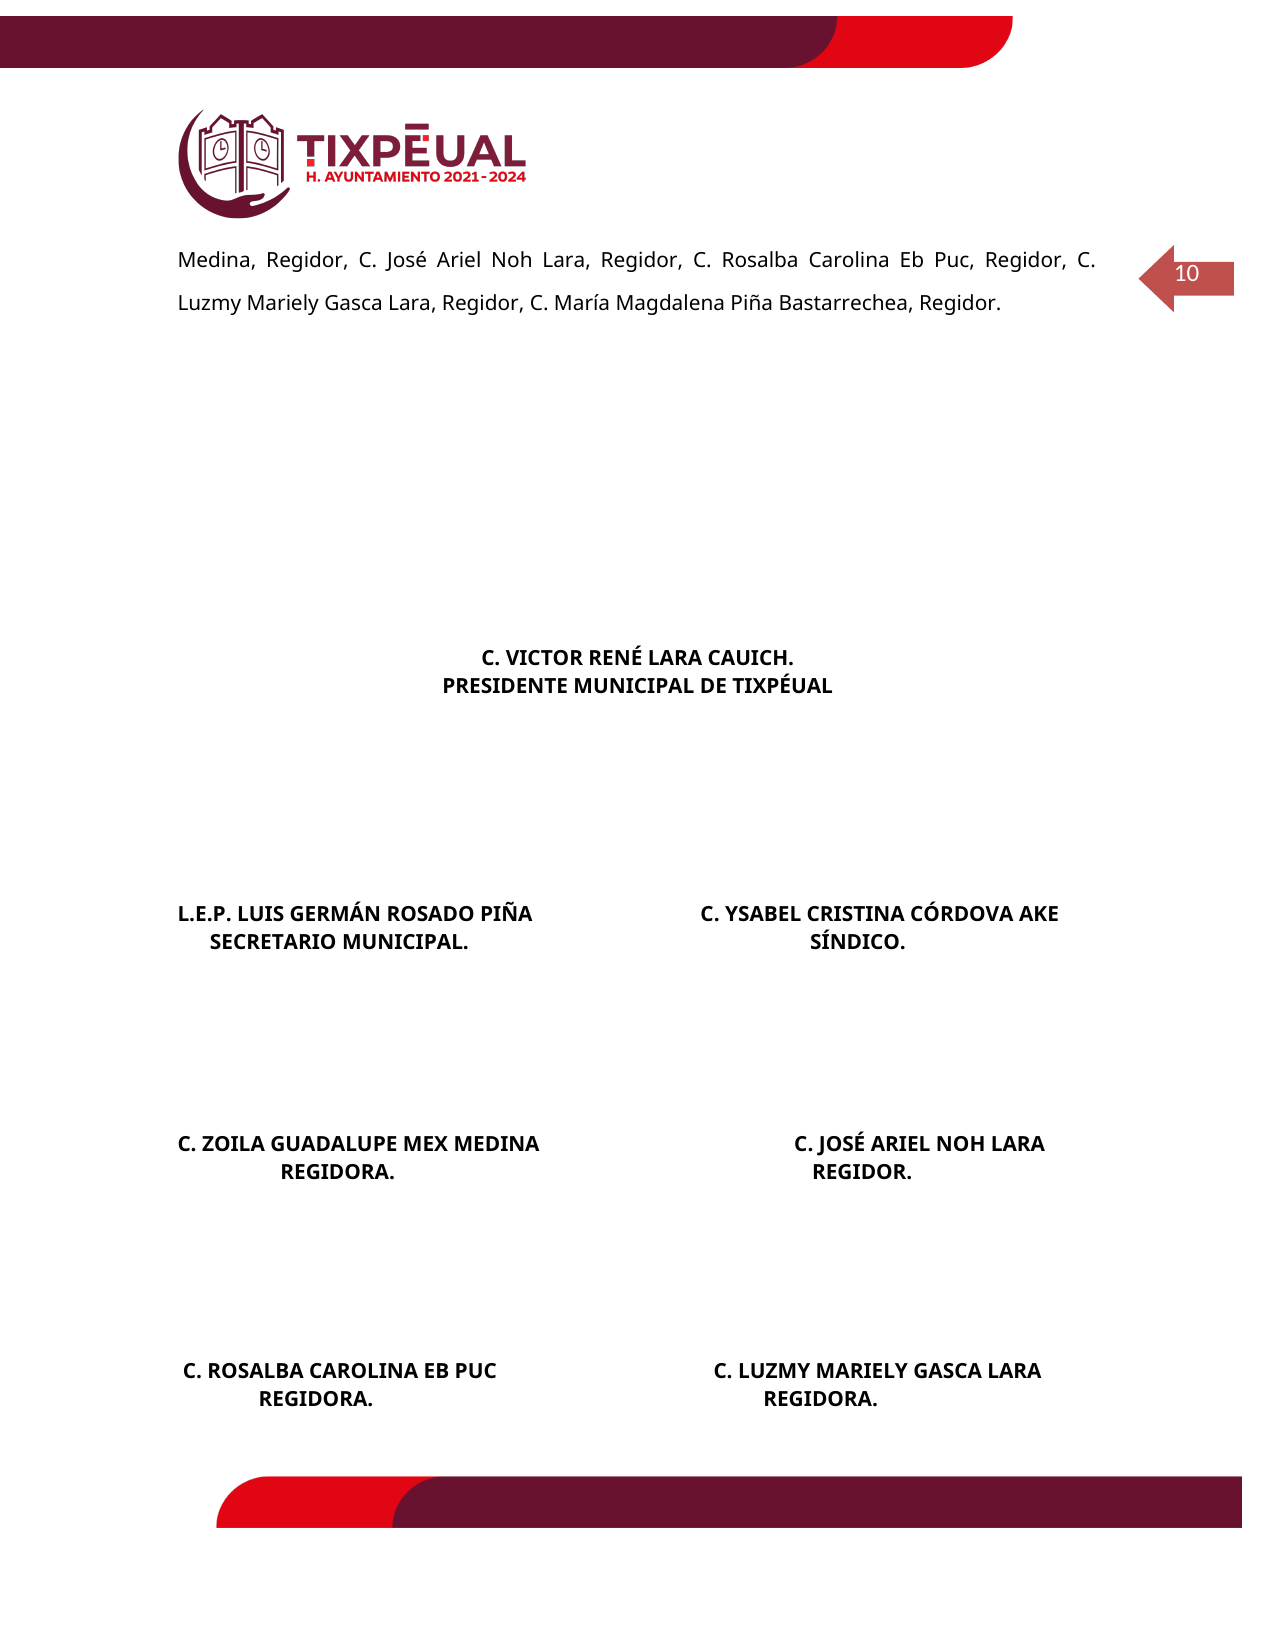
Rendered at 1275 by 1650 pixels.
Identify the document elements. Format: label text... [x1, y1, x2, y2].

text SECRETARIO MUNICIPAL. SÍNDICO. [177, 927, 1098, 956]
text C. ROSALBA CAROLINA EB PUC C. LUZMY MARIELY GASCA LARA [177, 1356, 1098, 1384]
picture [217, 1477, 1241, 1528]
text C. ZOILA GUADALUPE MEX MEDINA C. JOSÉ ARIEL NOH LARA [177, 1129, 1098, 1157]
text L.E.P. LUIS GERMÁN ROSADO PIÑA C. YSABEL CRISTINA CÓRDOVA AKE [177, 899, 1098, 927]
text REGIDORA. REGIDORA. [177, 1384, 1098, 1413]
text C. VICTOR RENÉ LARA CAUICH. [177, 643, 1098, 672]
text REGIDORA. REGIDOR. [177, 1157, 1098, 1186]
text PRESIDENTE MUNICIPAL DE TIXPÉUAL [177, 672, 1098, 700]
picture [0, 16, 1013, 296]
